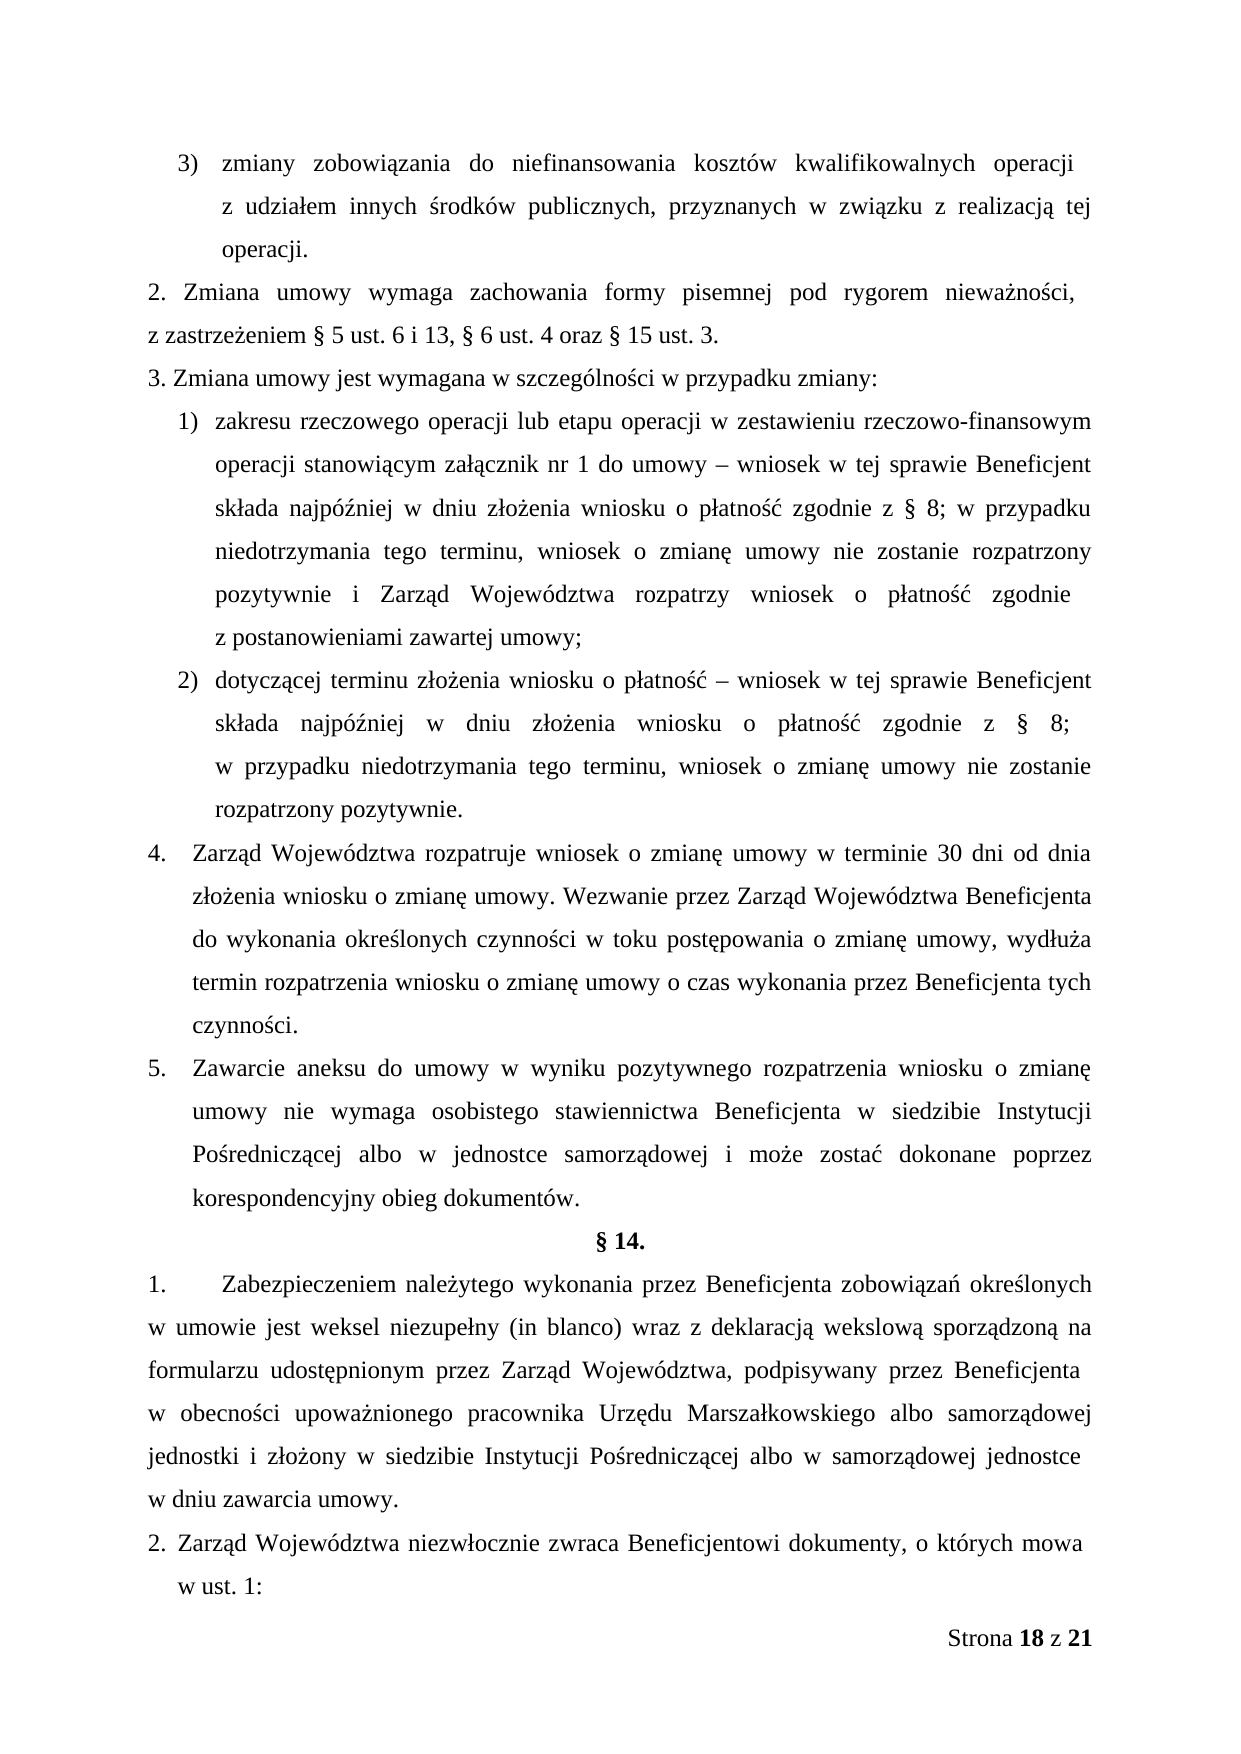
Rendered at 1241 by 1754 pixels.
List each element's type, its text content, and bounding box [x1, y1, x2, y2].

list Zarząd Województwa niezwłocznie zwraca Beneficjentowi dokumenty, o których mowa w ust. 1: [148, 1528, 1092, 1599]
list Zarząd Województwa rozpatruje wniosek o zmianę umowy w terminie 30 dni od dnia złożenia wniosku o zmianę umowy. Wezwanie przez Zarząd Województwa Beneficjenta do wykonania określonych czynności w toku postępowania o zmianę umowy, wydłuża termin rozpatrzenia wniosku o zmianę umowy o czas wykonania przez Beneficjenta tych czynności. [148, 838, 1092, 1039]
list dotyczącej terminu złożenia wniosku o płatność – wniosek w tej sprawie Beneficjent składa najpóźniej w dniu złożenia wniosku o płatność zgodnie z § 8; w przypadku niedotrzymania tego terminu, wniosek o zmianę umowy nie zostanie rozpatrzony pozytywnie. [177, 665, 1092, 823]
list zmiany zobowiązania do niefinansowania kosztów kwalifikowalnych operacji z udziałem innych środków publicznych, przyznanych w związku z realizacją tej operacji. [177, 148, 1092, 263]
text 2. Zmiana umowy wymaga zachowania formy pisemnej pod rygorem nieważności, z zastrzeżeniem § 5 ust. 6 i 13, § 6 ust. 4 oraz § 15 ust. 3. [148, 277, 1092, 349]
text § 14. [148, 1226, 1092, 1254]
list Zabezpieczeniem należytego wykonania przez Beneficjenta zobowiązań określonych w umowie jest weksel niezupełny (in blanco) wraz z deklaracją wekslową sporządzoną na formularzu udostępnionym przez Zarząd Województwa, podpisywany przez Beneficjenta w obecności upoważnionego pracownika Urzędu Marszałkowskiego albo samorządowej jednostki i złożony w siedzibie Instytucji Pośredniczącej albo w samorządowej jednostce w dniu zawarcia umowy. [148, 1269, 1092, 1513]
list Zawarcie aneksu do umowy w wyniku pozytywnego rozpatrzenia wniosku o zmianę umowy nie wymaga osobistego stawiennictwa Beneficjenta w siedzibie Instytucji Pośredniczącej albo w jednostce samorządowej i może zostać dokonane poprzez korespondencyjny obieg dokumentów. [148, 1053, 1092, 1211]
text 3. Zmiana umowy jest wymagana w szczególności w przypadku zmiany: [148, 363, 1092, 392]
list zakresu rzeczowego operacji lub etapu operacji w zestawieniu rzeczowo-finansowym operacji stanowiącym załącznik nr 1 do umowy – wniosek w tej sprawie Beneficjent składa najpóźniej w dniu złożenia wniosku o płatność zgodnie z § 8; w przypadku niedotrzymania tego terminu, wniosek o zmianę umowy nie zostanie rozpatrzony pozytywnie i Zarząd Województwa rozpatrzy wniosek o płatność zgodnie z postanowieniami zawartej umowy; [177, 406, 1092, 651]
